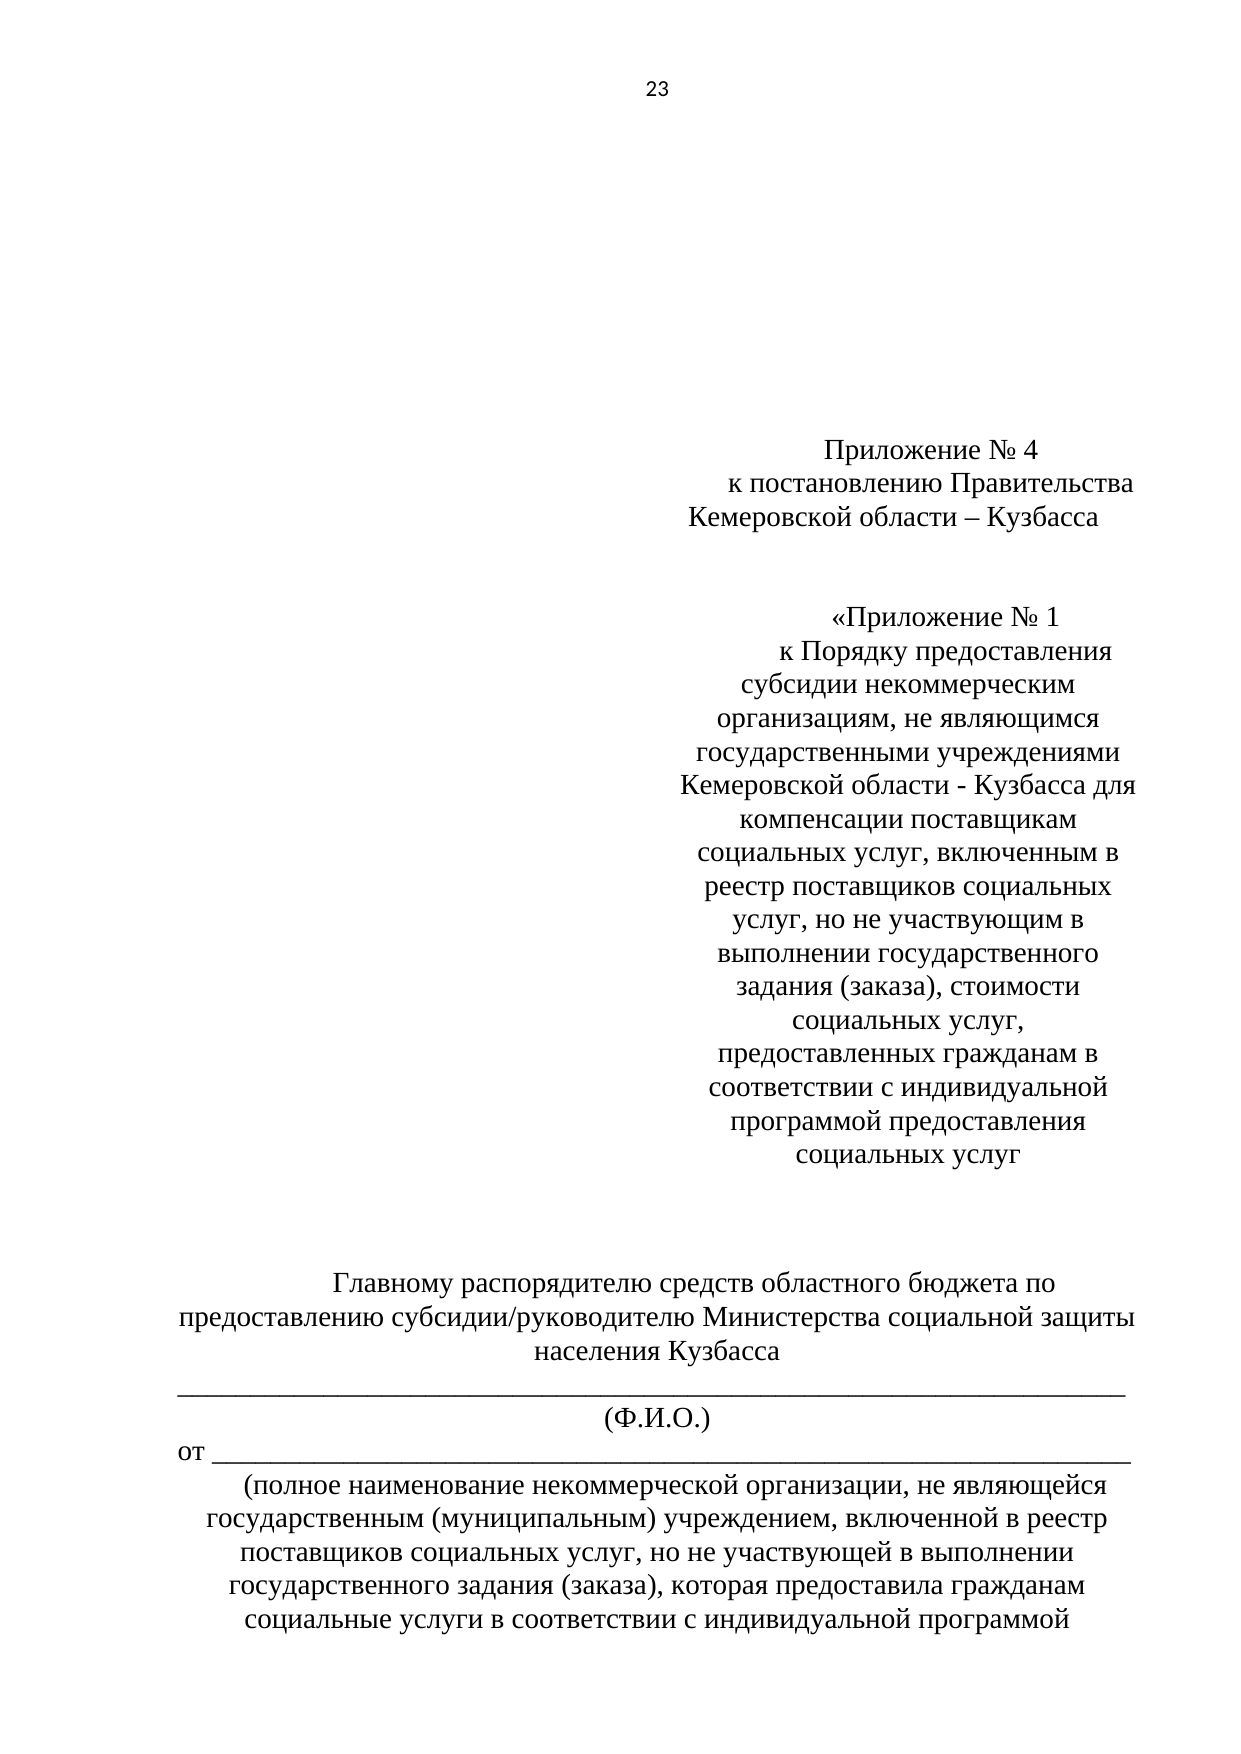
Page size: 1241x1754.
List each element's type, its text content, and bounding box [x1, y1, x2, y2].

text от _______________________________________________________________ [177, 1433, 1137, 1467]
text Приложение № 4 [650, 432, 1137, 465]
text (Ф.И.О.) [177, 1400, 1137, 1433]
text _________________________________________________________________ [177, 1366, 1137, 1400]
text «Приложение № 1 [679, 599, 1137, 633]
text Главному распорядителю средств областного бюджета по предоставлению субсидии/руководителю Министерства социальной защиты населения Кузбасса [177, 1266, 1137, 1366]
text к Порядку предоставления субсидии некоммерческим организациям, не являющимся государственными учреждениями Кемеровской области - Кузбасса для компенсации поставщикам социальных услуг, включенным в реестр поставщиков социальных услуг, но не участвующим в выполнении государственного задания (заказа), стоимости социальных услуг, предоставленных гражданам в соответствии с индивидуальной программой предоставления социальных услуг [679, 633, 1137, 1170]
text к постановлению Правительства Кемеровской области – Кузбасса [650, 465, 1137, 532]
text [177, 1467, 1137, 1634]
